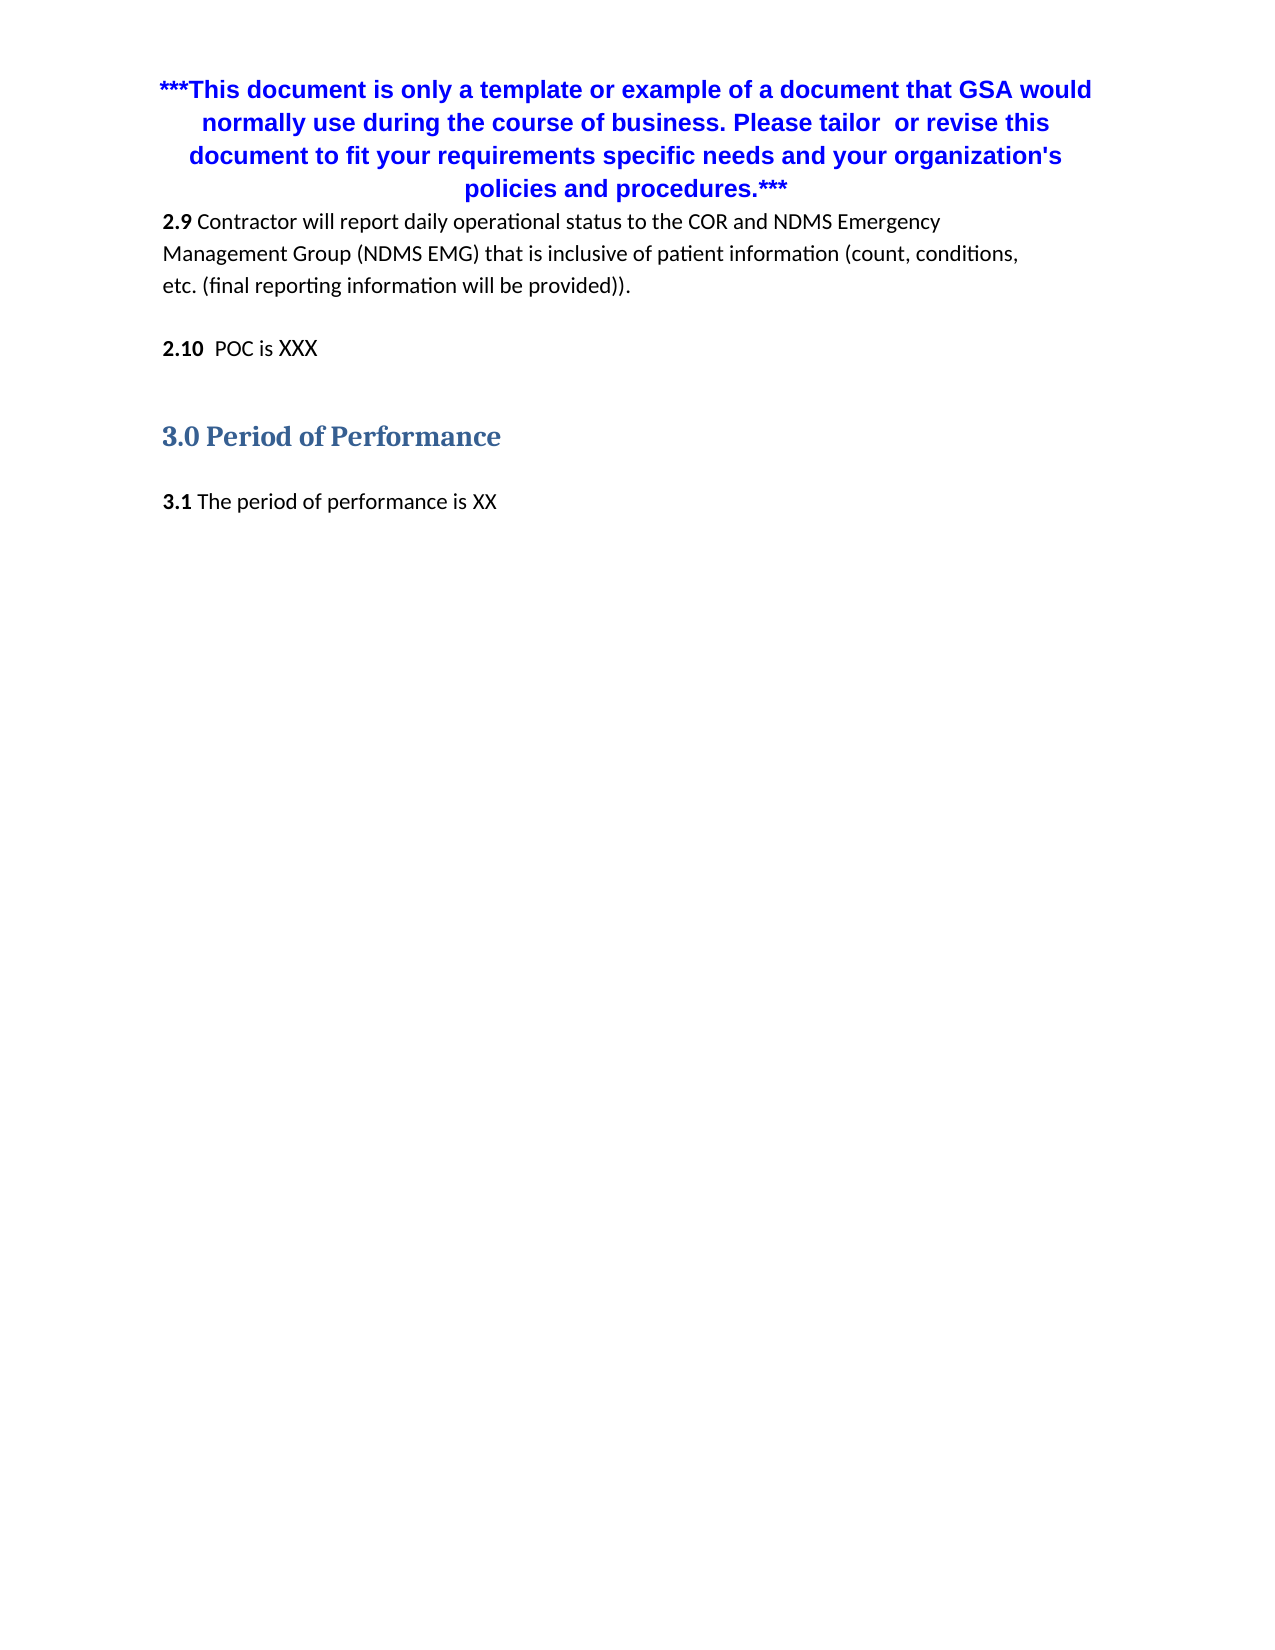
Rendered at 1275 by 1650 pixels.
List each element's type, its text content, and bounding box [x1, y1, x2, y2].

text 3.1 The period of performance is XX [162, 487, 1026, 515]
list POC is XXX [162, 332, 1026, 362]
text 3.0 Period of Performance [162, 420, 1112, 453]
list Contractor will report daily operational status to the COR and NDMS Emergency Management Group (NDMS EMG) that is inclusive of patient information (count, conditions, etc. (final reporting information will be provided)). [162, 207, 1026, 299]
